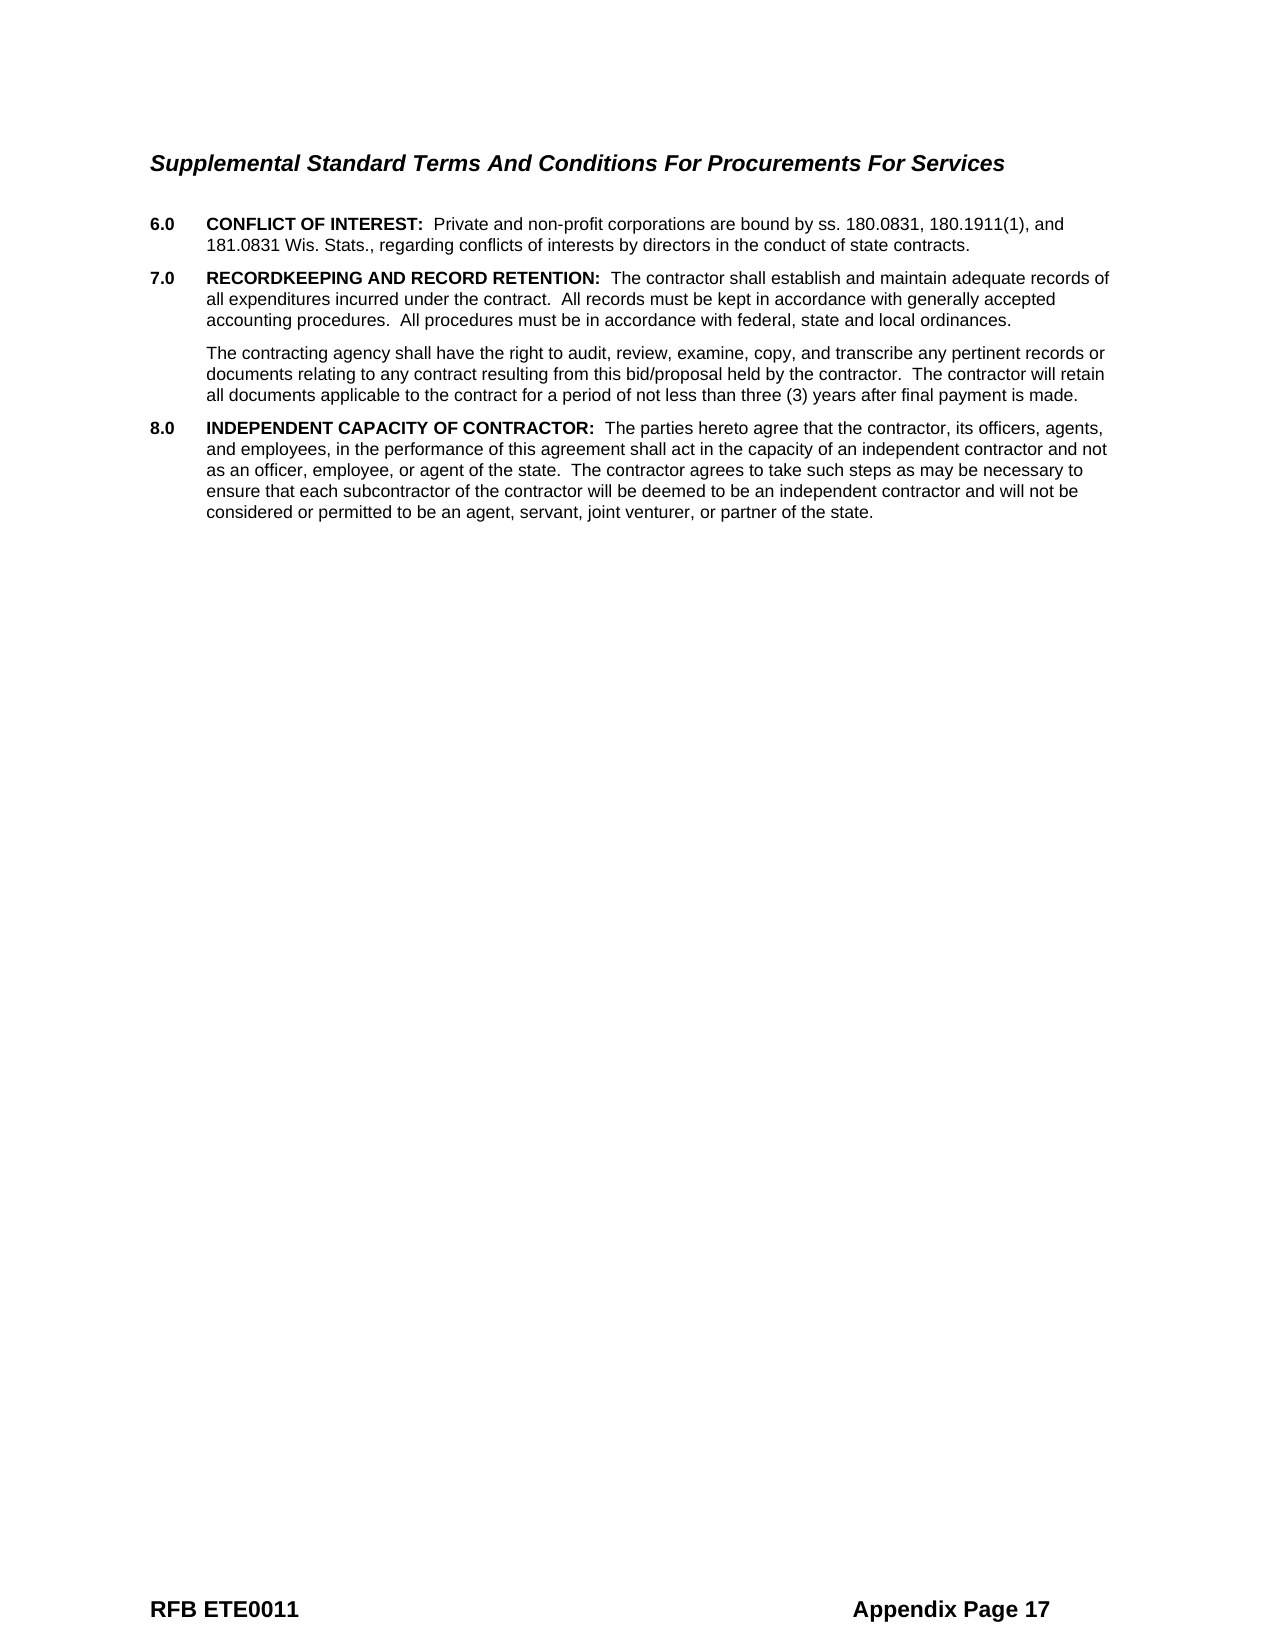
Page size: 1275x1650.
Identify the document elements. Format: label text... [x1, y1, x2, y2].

text The contracting agency shall have the right to audit, review, examine, copy, and transcribe any pertinent records or documents relating to any contract resulting from this bid/proposal held by the contractor. The contractor will retain all documents applicable to the contract for a period of not less than three (3) years after final payment is made. [206, 343, 1125, 406]
text 6.0 CONFLICT OF INTEREST: Private and non-profit corporations are bound by ss. 180.0831, 180.1911(1), and 181.0831 Wis. Stats., regarding conflicts of interests by directors in the conduct of state contracts. [150, 214, 1125, 256]
text 8.0 INDEPENDENT CAPACITY OF CONTRACTOR: The parties hereto agree that the contractor, its officers, agents, and employees, in the performance of this agreement shall act in the capacity of an independent contractor and not as an officer, employee, or agent of the state. The contractor agrees to take such steps as may be necessary to ensure that each subcontractor of the contractor will be deemed to be an independent contractor and will not be considered or permitted to be an agent, servant, joint venturer, or partner of the state. [150, 418, 1125, 522]
text Supplemental Standard Terms And Conditions For Procurements For Services [150, 150, 1125, 176]
text 7.0 RECORDKEEPING AND RECORD RETENTION: The contractor shall establish and maintain adequate records of all expenditures incurred under the contract. All records must be kept in accordance with generally accepted accounting procedures. All procedures must be in accordance with federal, state and local ordinances. [150, 268, 1125, 331]
